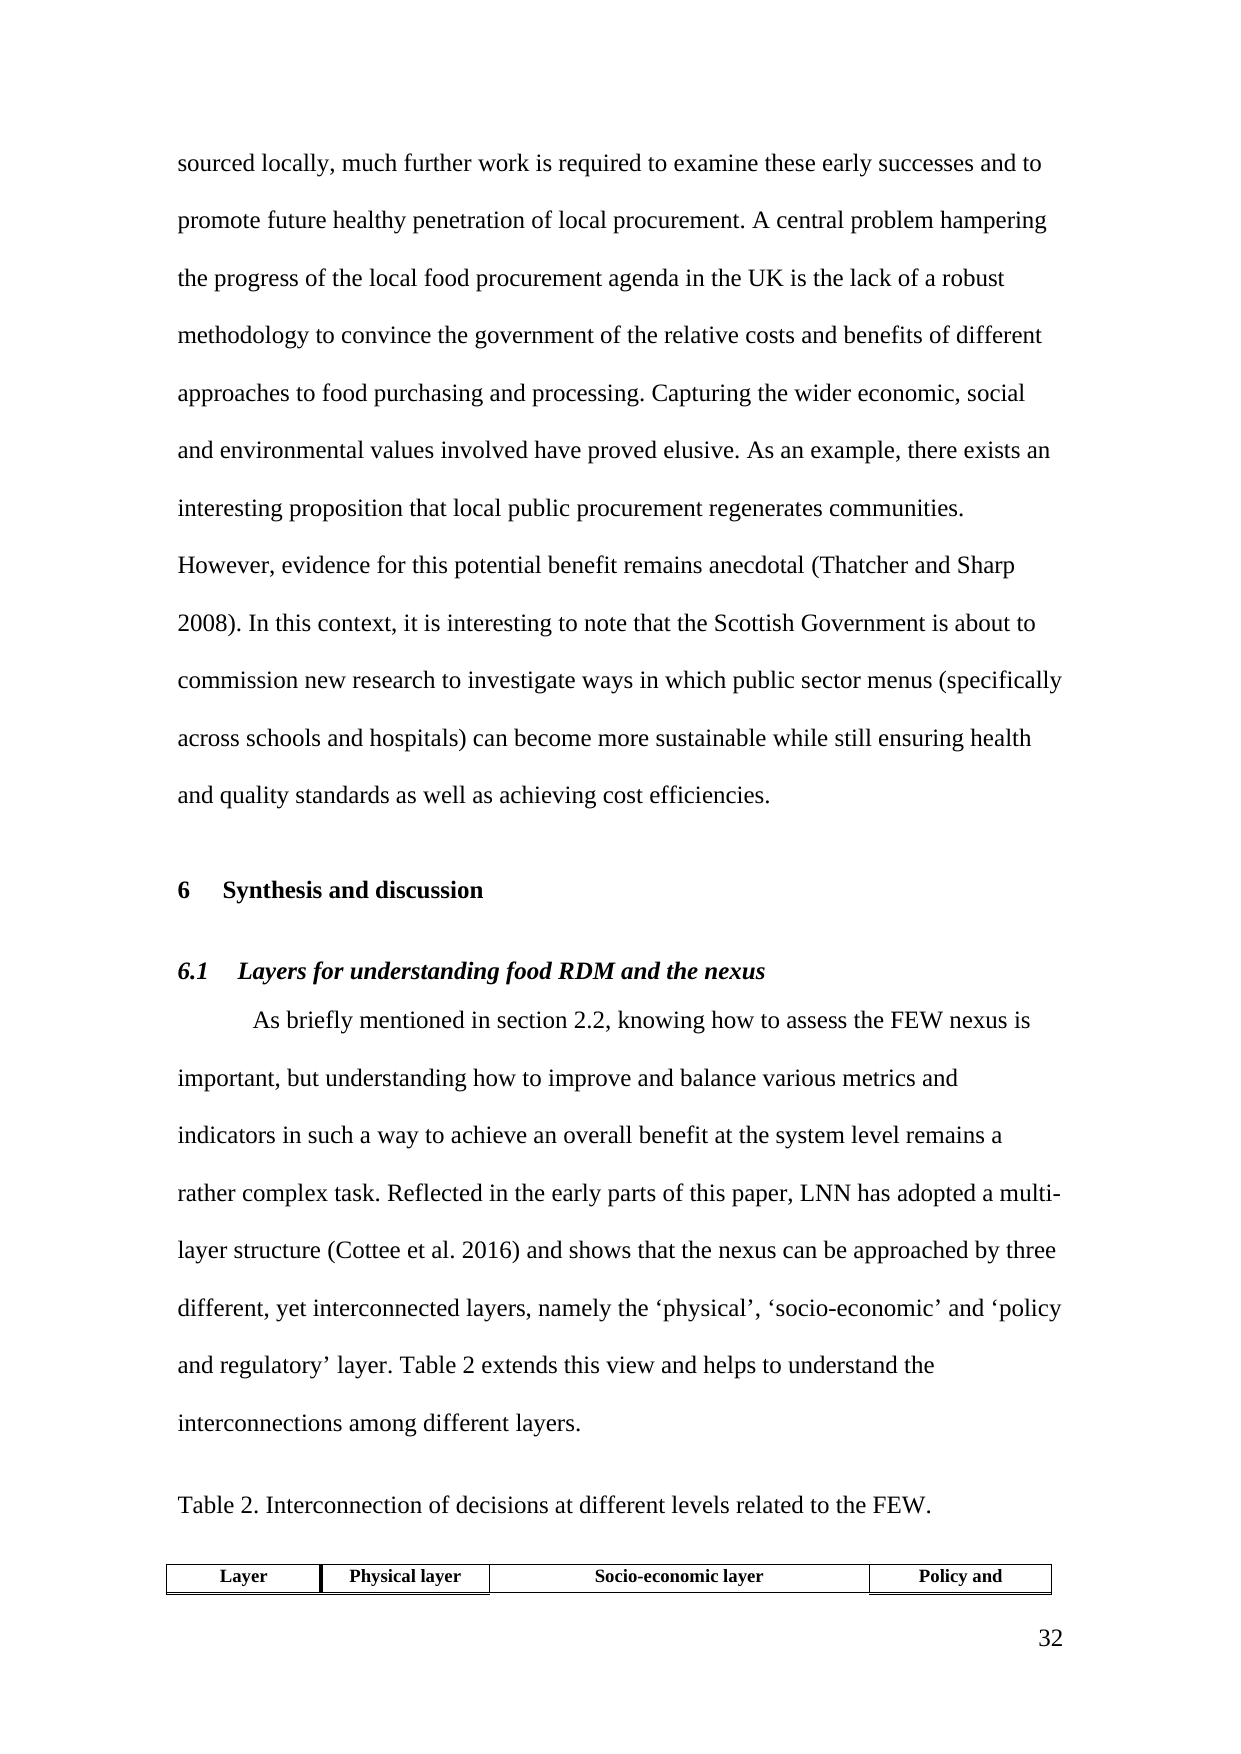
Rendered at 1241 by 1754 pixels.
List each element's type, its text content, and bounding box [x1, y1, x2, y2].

table_header Layer [167, 1565, 319, 1592]
table_header Physical layer [323, 1565, 489, 1592]
table_header Socio-economic layer [490, 1565, 869, 1592]
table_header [870, 1565, 1051, 1592]
subtitle Layers for understanding food RDM and the nexus [177, 956, 1004, 984]
subtitle Synthesis and discussion [177, 875, 1004, 904]
text As briefly mentioned in section 2.2, knowing how to assess the FEW nexus is important, but understanding how to improve and balance various metrics and indicators in such a way to achieve an overall benefit at the system level remains a rather complex task. Reflected in the early parts of this paper, LNN has adopted a multi-layer structure (Cottee et al. 2016) and shows that the nexus can be approached by three different, yet interconnected layers, namely the ‘physical’, ‘socio-economic’ and ‘policy and regulatory’ layer. Table 2 extends this view and helps to understand the interconnections among different layers. [177, 1005, 1063, 1436]
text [177, 148, 1063, 809]
